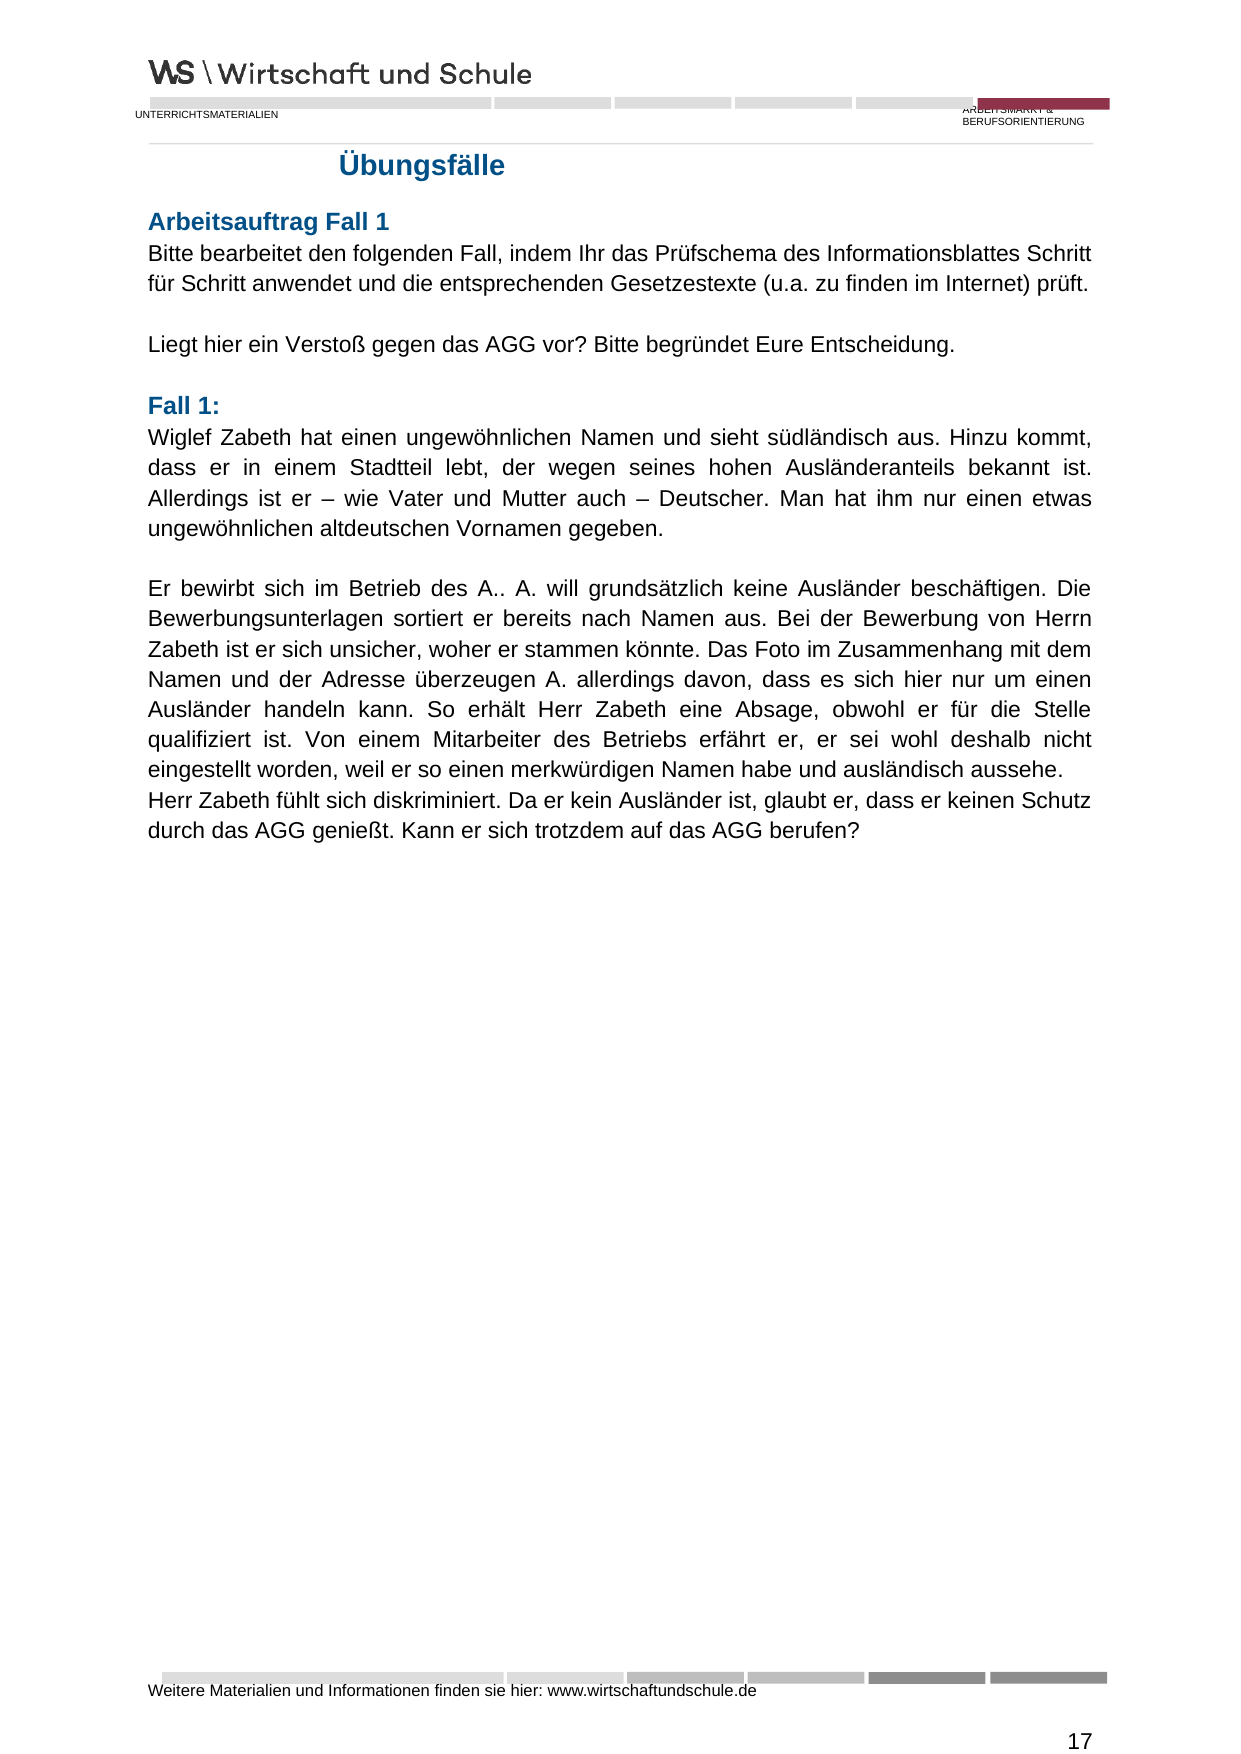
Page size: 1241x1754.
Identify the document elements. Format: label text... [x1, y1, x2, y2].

text Übungsfälle [148, 148, 1092, 181]
text Herr Zabeth fühlt sich diskriminiert. Da er kein Ausländer ist, glaubt er, dass er keinen Schutz durch das AGG genießt. Kann er sich trotzdem auf das AGG berufen? [148, 787, 1092, 843]
text Er bewirbt sich im Betrieb des A.. A. will grundsätzlich keine Ausländer beschäftigen. Die Bewerbungsunterlagen sortiert er bereits nach Namen aus. Bei der Bewerbung von Herrn Zabeth ist er sich unsicher, woher er stammen könnte. Das Foto im Zusammenhang mit dem Namen und der Adresse überzeugen A. allerdings davon, dass es sich hier nur um einen Ausländer handeln kann. So erhält Herr Zabeth eine Absage, obwohl er für die Stelle qualifiziert ist. Von einem Mitarbeiter des Betriebs erfährt er, er sei wohl deshalb nicht eingestellt worden, weil er so einen merkwürdigen Namen habe und ausländisch aussehe. [148, 575, 1092, 783]
text Liegt hier ein Verstoß gegen das AGG vor? Bitte begründet Eure Entscheidung. [148, 331, 1092, 357]
text Fall 1: [148, 391, 1092, 420]
text Bitte bearbeitet den folgenden Fall, indem Ihr das Prüfschema des Informationsblattes Schritt für Schritt anwendet und die entsprechenden Gesetzestexte (u.a. zu finden im Internet) prüft. [148, 240, 1092, 297]
picture [148, 60, 531, 84]
text Wiglef Zabeth hat einen ungewöhnlichen Namen und sieht südländisch aus. Hinzu kommt, dass er in einem Stadtteil lebt, der wegen seines hohen Ausländeranteils bekannt ist. Allerdings ist er – wie Vater und Mutter auch – Deutscher. Man hat ihm nur einen etwas ungewöhnlichen altdeutschen Vornamen gegeben. [148, 424, 1092, 541]
text Arbeitsauftrag Fall 1 [148, 207, 1092, 236]
